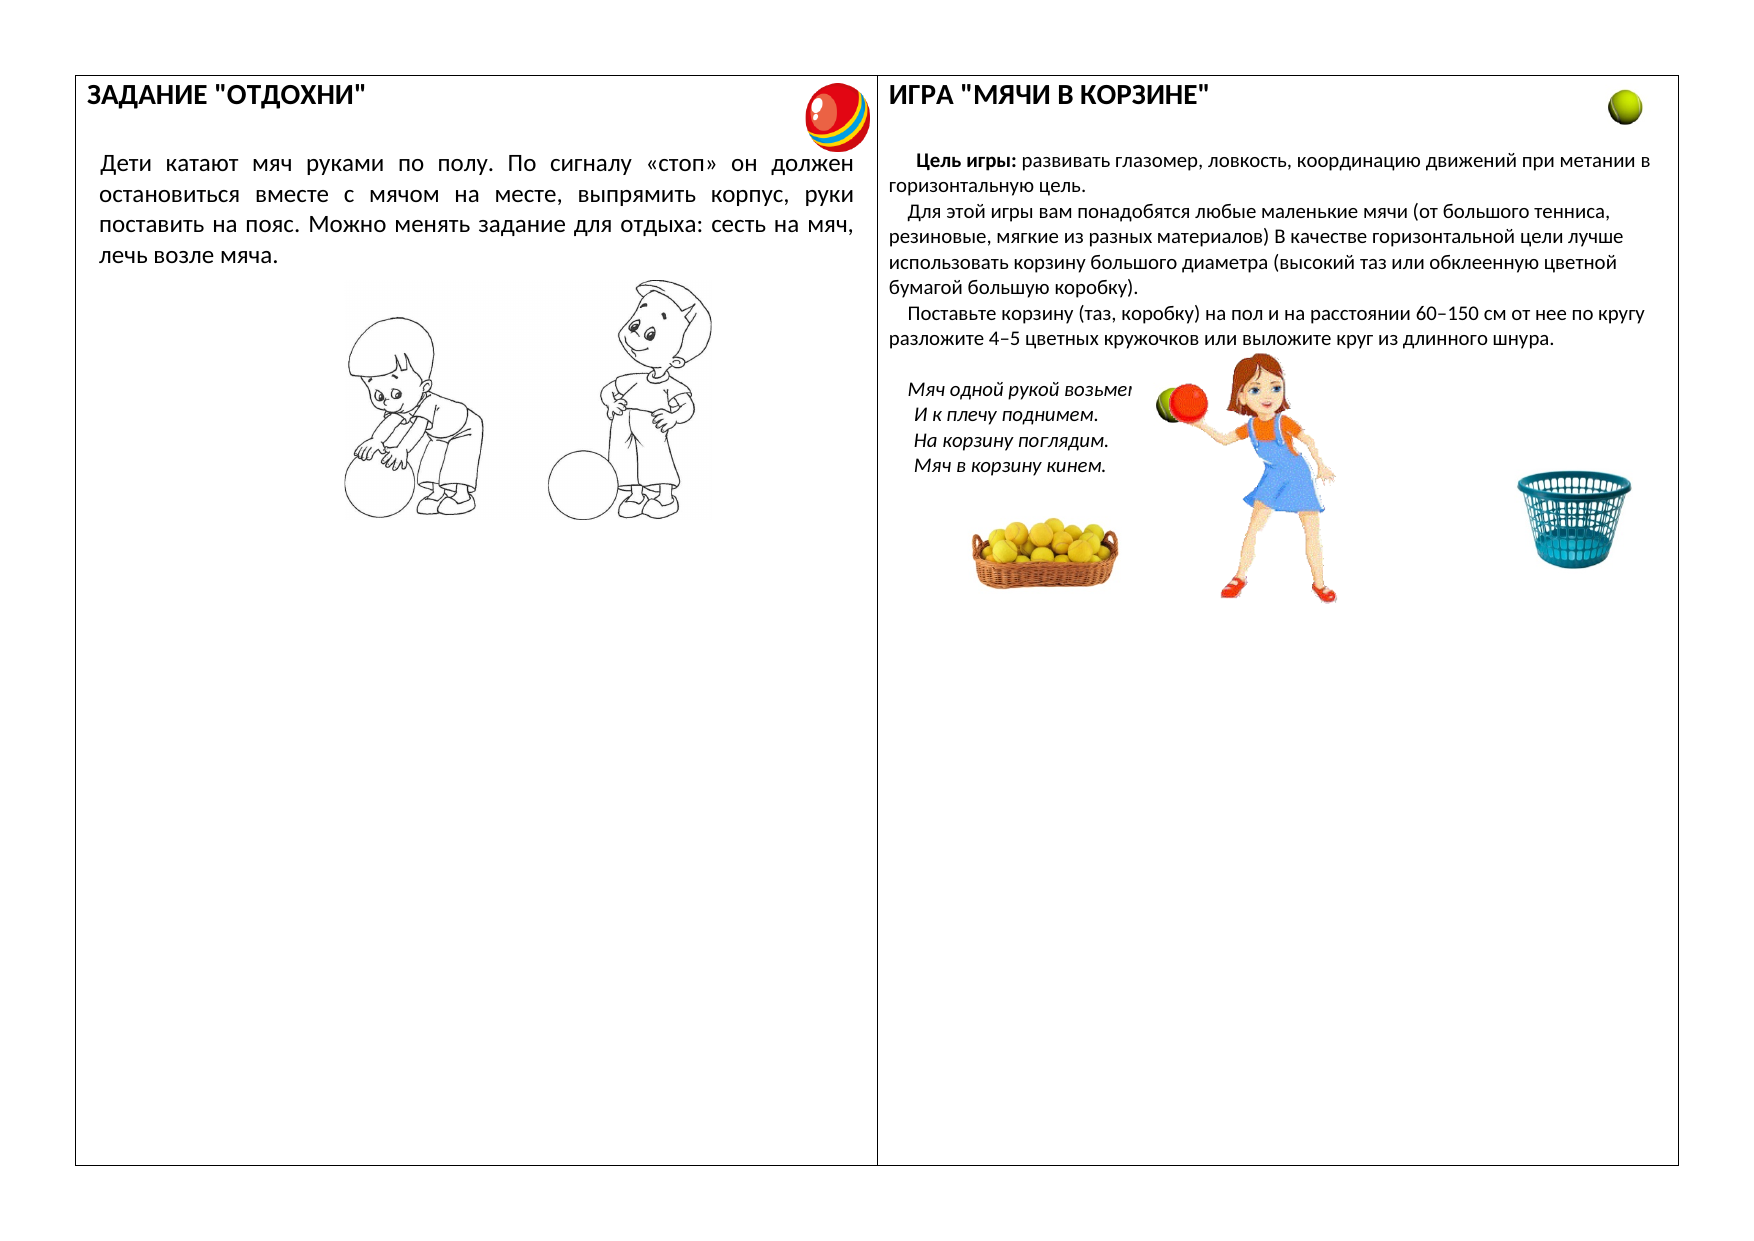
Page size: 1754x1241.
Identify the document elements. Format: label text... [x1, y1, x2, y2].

picture [1131, 332, 1377, 613]
picture [1583, 83, 1667, 131]
picture [805, 83, 870, 152]
picture [967, 505, 1122, 598]
table_cell ИГРА "МЯЧИ В КОРЗИНЕ" Цель игры: развивать глазомер, ловкость, координацию движений при метании в горизонтальную цель. Для этой игры вам понадобятся любые маленькие мячи (от большого тенниса, резиновые, мягкие из разных материалов) В качестве горизонтальной цели лучше использовать корзину большого диаметра (высокий таз или обклеенную цветной бумагой большую коробку). Поставьте корзину (таз, коробку) на пол и на расстоянии 60–150 см от нее по кругу разложите 4–5 цветных кружочков или выложите круг из длинного шнура. Мяч одной рукой возьмем И к плечу поднимем. На корзину поглядим. Мяч в корзину кинем. [878, 76, 1678, 1165]
table_cell ЗАДАНИЕ "ОТДОХНИ" Дети катают мяч руками по полу. По сигналу «стоп» он должен остановиться вместе с мячом на месте, выпрямить корпус, руки поставить на пояс. Можно менять задание для отдыха: сесть на мяч, лечь возле мяча. [76, 76, 877, 1165]
picture [344, 280, 712, 520]
picture [1514, 458, 1634, 577]
